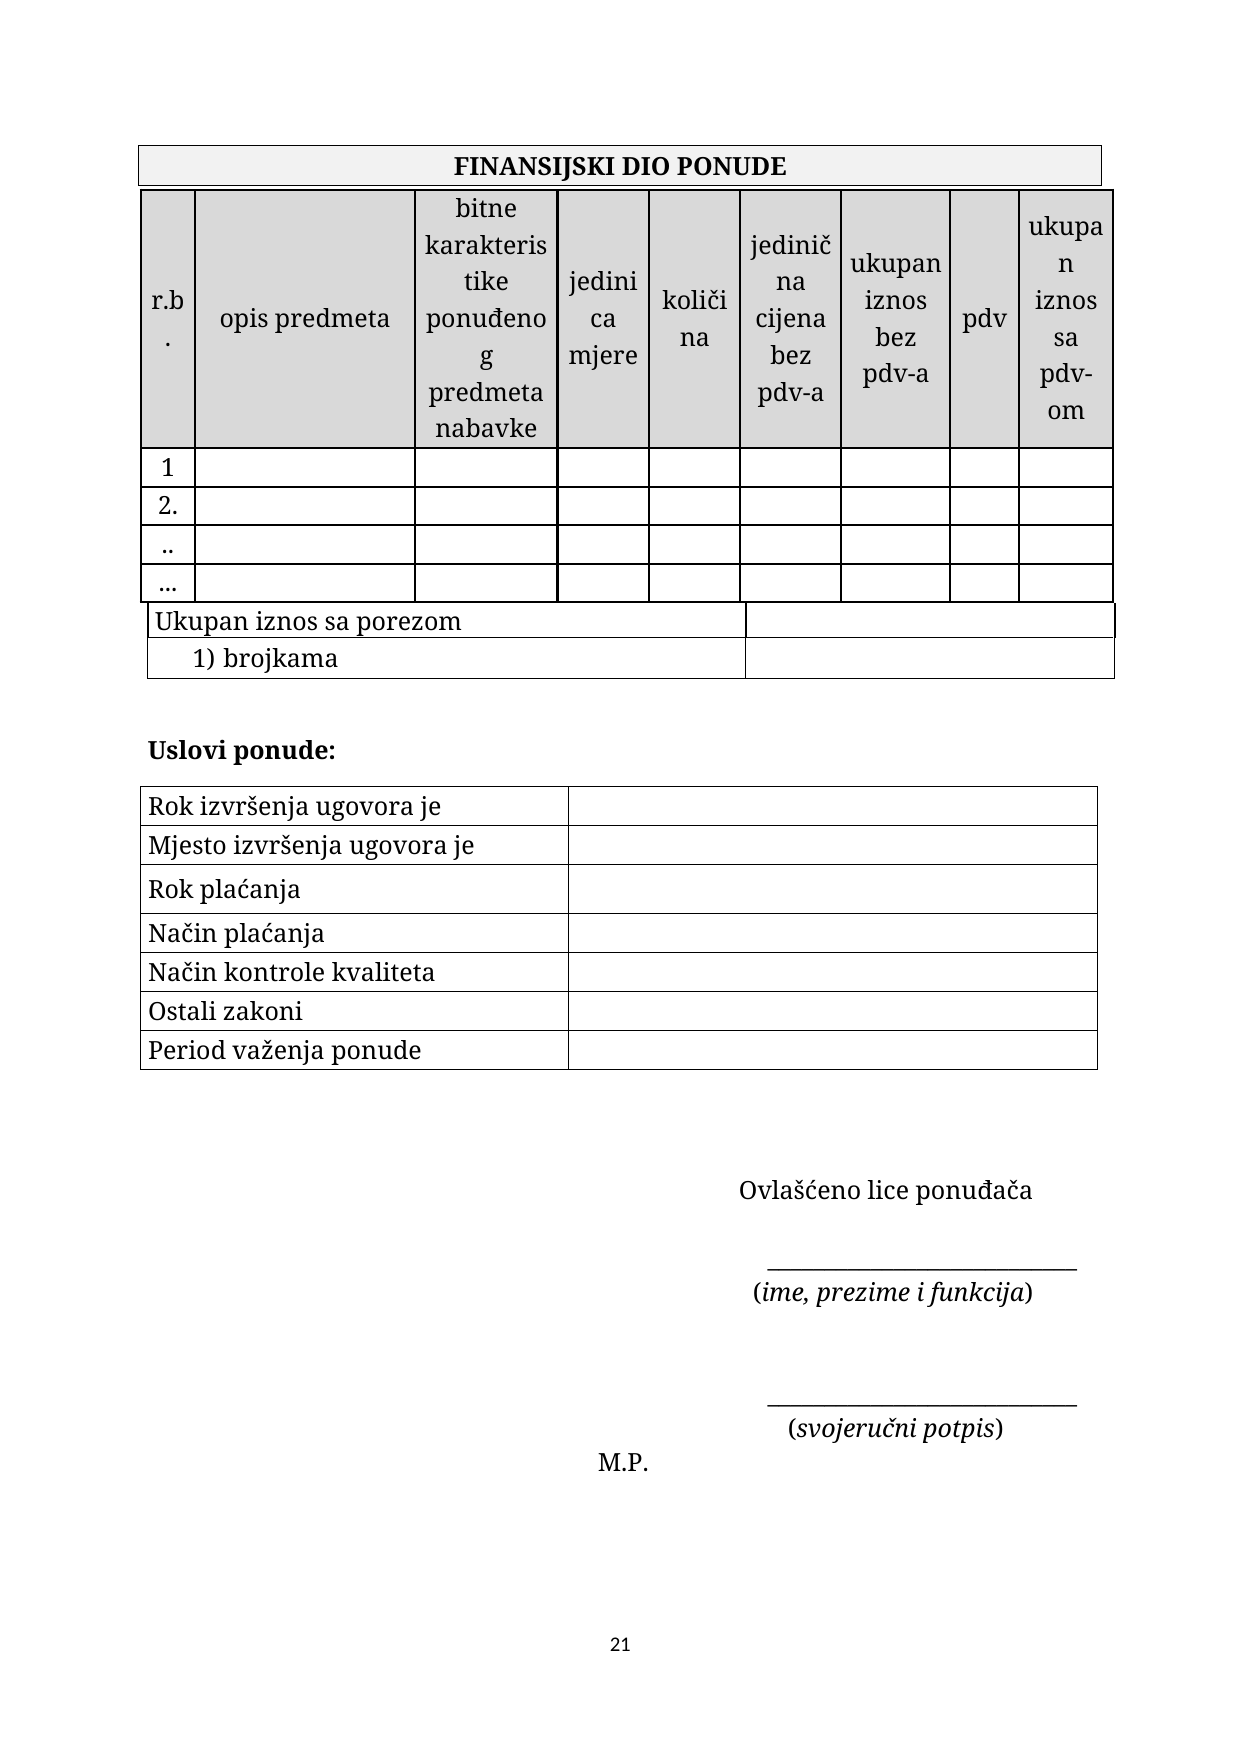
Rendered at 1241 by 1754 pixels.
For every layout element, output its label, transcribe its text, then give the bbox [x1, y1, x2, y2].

table_cell [650, 449, 739, 486]
table_cell [559, 526, 648, 563]
text Uslovi ponude: [148, 732, 1093, 767]
table_cell [650, 526, 739, 563]
table_header količina [650, 191, 739, 447]
table_cell [951, 526, 1018, 563]
table_cell [951, 488, 1018, 524]
table_cell [1020, 488, 1112, 524]
table_cell [842, 565, 949, 601]
table_cell [196, 488, 414, 524]
table_header jedinična cijena bez pdv-a [741, 191, 840, 447]
table_cell [416, 449, 556, 486]
table_cell [416, 488, 556, 524]
text Ovlašćeno lice ponuđača [148, 1172, 1033, 1206]
table_header bitne karakteristike ponuđenog predmeta nabavke [416, 191, 556, 447]
table_header r.b. [142, 191, 194, 447]
table_header Rok izvršenja ugovora je [141, 787, 568, 825]
table_cell Mjesto izvršenja ugovora je [141, 826, 568, 864]
table_cell [416, 565, 556, 601]
table_cell [416, 526, 556, 563]
table_cell 2. [142, 488, 194, 524]
table_cell [569, 826, 1097, 864]
subtitle FINANSIJSKI DIO PONUDE [139, 146, 1101, 185]
table_cell [569, 914, 1097, 952]
table_cell [1020, 565, 1112, 601]
table_cell [559, 565, 648, 601]
table_cell [842, 449, 949, 486]
table_cell .. [142, 526, 194, 563]
table_cell [196, 565, 414, 601]
table_cell [746, 637, 1114, 678]
table_header jedinica mjere [559, 191, 648, 447]
table_cell [741, 526, 840, 563]
text (svojeručni potpis) [148, 1411, 1003, 1445]
text ___________________________ [148, 1377, 1077, 1411]
table_cell [650, 488, 739, 524]
table_cell brojkama [148, 638, 745, 678]
table_cell [569, 953, 1097, 991]
table_cell [569, 992, 1097, 1030]
table_header [569, 787, 1097, 825]
table_cell [196, 526, 414, 563]
table_cell Ostali zakoni [141, 992, 568, 1030]
table_header ukupan iznos sa pdv-om [1020, 191, 1112, 447]
table_cell Rok plaćanja [141, 865, 568, 913]
table_cell [842, 526, 949, 563]
table_cell [842, 488, 949, 524]
table_cell [569, 865, 1097, 913]
text (ime, prezime i funkcija) [148, 1274, 1033, 1308]
table_cell [650, 565, 739, 601]
table_header [747, 603, 1114, 637]
table_cell [569, 1031, 1097, 1069]
table_cell [951, 449, 1018, 486]
table_cell 1 [142, 449, 194, 486]
table_header opis predmeta [196, 191, 414, 447]
text M.P. [148, 1445, 1093, 1479]
table_cell Način plaćanja [141, 914, 568, 952]
table_cell [951, 565, 1018, 601]
table_cell [741, 449, 840, 486]
table_cell Period važenja ponude [141, 1031, 568, 1069]
table_cell [559, 449, 648, 486]
table_cell [196, 449, 414, 486]
table_header pdv [951, 191, 1018, 447]
table_cell Način kontrole kvaliteta [141, 953, 568, 991]
table_cell [1020, 449, 1112, 486]
table_cell [741, 565, 840, 601]
table_header ukupan iznos bez pdv-a [842, 191, 949, 447]
table_cell ... [142, 565, 194, 601]
table_cell [741, 488, 840, 524]
text ___________________________ [148, 1240, 1077, 1274]
table_header Ukupan iznos sa porezom [149, 603, 745, 637]
table_cell [559, 488, 648, 524]
table_cell [1020, 526, 1112, 563]
